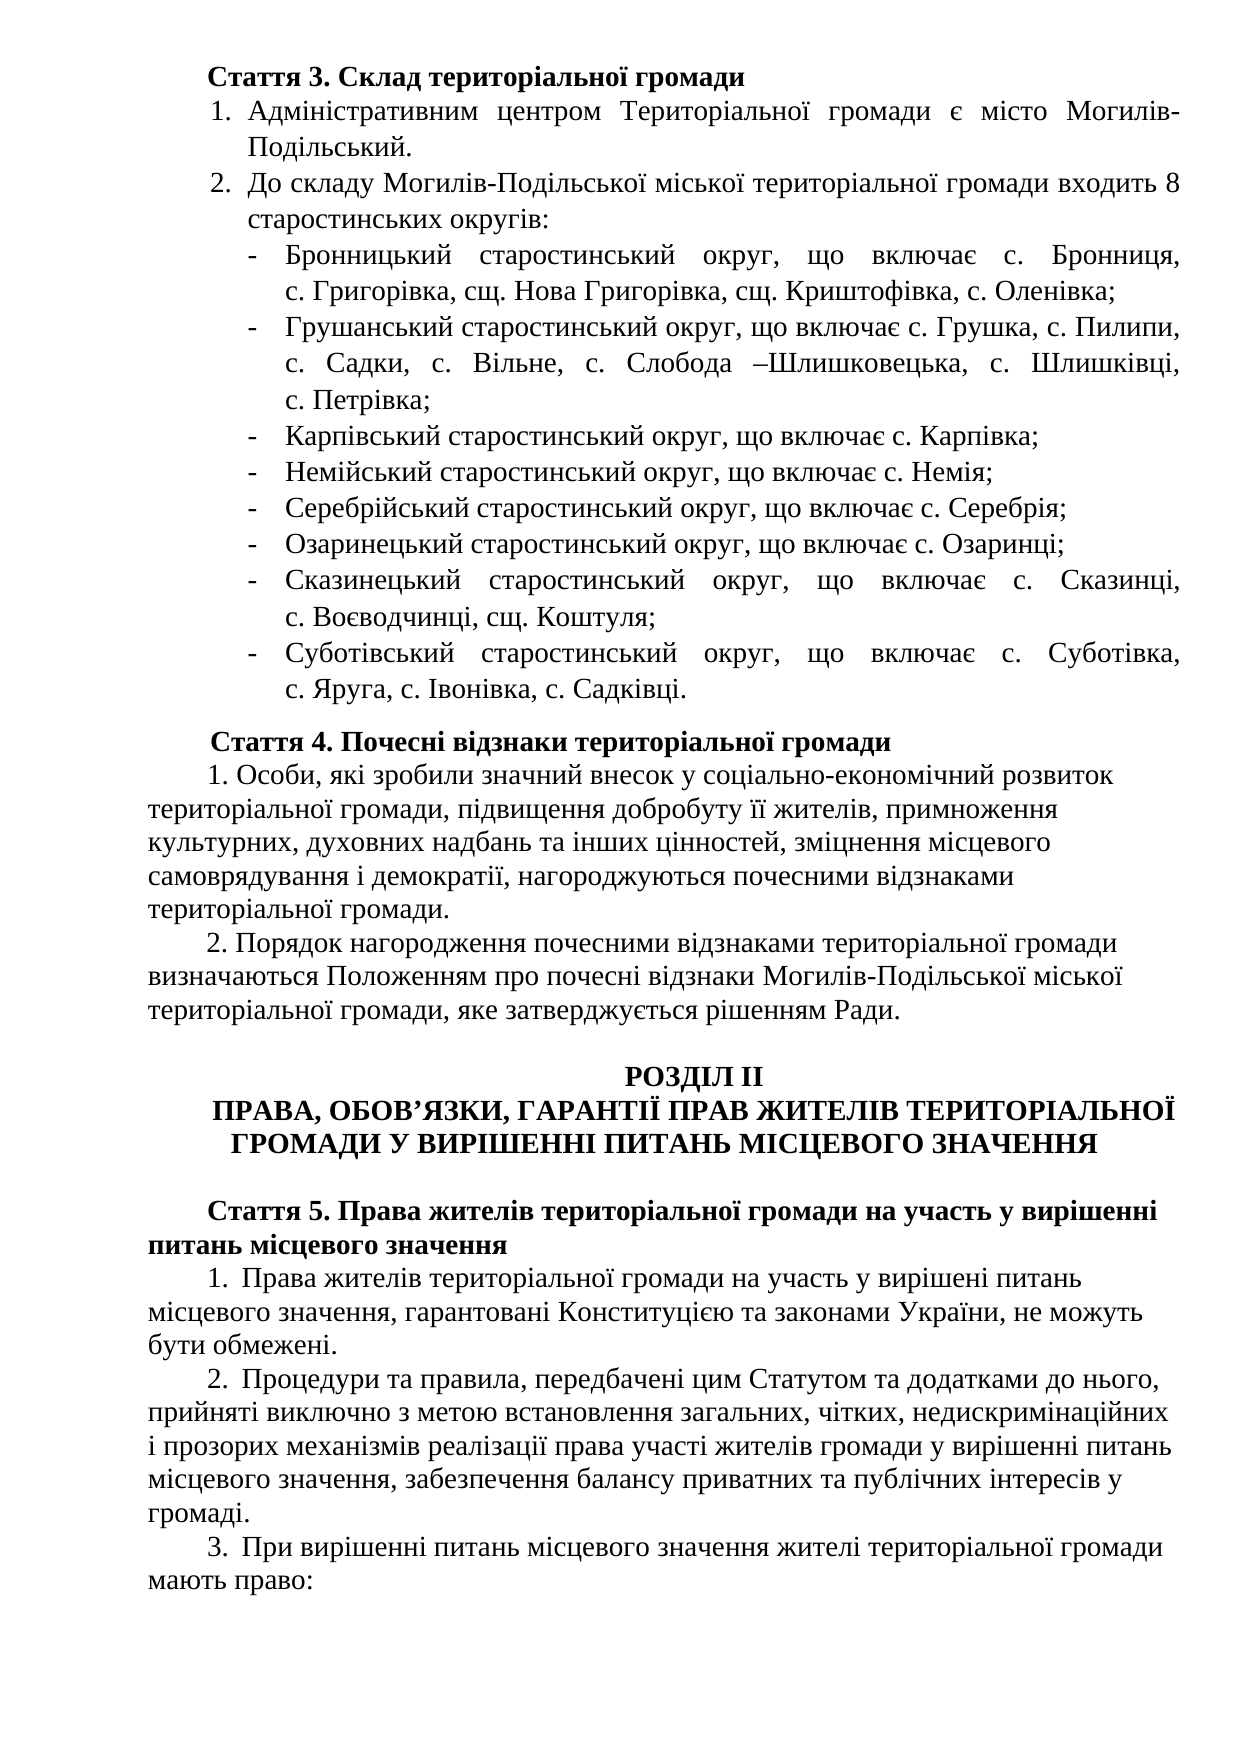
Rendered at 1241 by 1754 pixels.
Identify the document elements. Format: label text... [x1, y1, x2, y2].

text 1. Особи, які зробили значний внесок у соціально-економічний розвиток територіальної громади, підвищення добробуту її жителів, примноження культурних, духовних надбань та інших цінностей, зміцнення місцевого самоврядування і демократії, нагороджуються почесними відзнаками територіальної громади. [148, 757, 1181, 925]
list Права жителів територіальної громади на участь у вирішені питань місцевого значення, гарантовані Конституцією та законами України, не можуть бути обмежені. [148, 1260, 1181, 1361]
text Стаття 3. Склад територіальної громади [148, 59, 1181, 93]
text Стаття 5. Права жителів територіальної громади на участь у вирішенні питань місцевого значення [148, 1193, 1181, 1260]
list Сказинецький старостинський округ, що включає с. Сказинці, с. Воєводчинці, сщ. Коштуля; [247, 562, 1181, 632]
list Суботівський старостинський округ, що включає с. Суботівка, с. Яруга, с. Івонівка, с. Садківці. [247, 635, 1181, 704]
list Процедури та правила, передбачені цим Статутом та додатками до нього, прийняті виключно з метою встановлення загальних, чітких, недискримінаційних і прозорих механізмів реалізації права участі жителів громади у вирішенні питань місцевого значення, забезпечення балансу приватних та публічних інтересів у громаді. [148, 1361, 1181, 1529]
list При вирішенні питань місцевого значення жителі територіальної громади мають право: [148, 1529, 1181, 1596]
list Озаринецький старостинський округ, що включає с. Озаринці; [247, 526, 1181, 560]
text Стаття 4. Почесні відзнаки територіальної громади [148, 724, 1181, 757]
list Немійський старостинський округ, що включає с. Немія; [247, 454, 1181, 488]
text ПРАВА, ОБОВ’ЯЗКИ, ГАРАНТІЇ ПРАВ ЖИТЕЛІВ ТЕРИТОРІАЛЬНОЇ ГРОМАДИ У ВИРІШЕННІ ПИТАНЬ МІСЦЕВОГО ЗНАЧЕННЯ [148, 1093, 1181, 1160]
text РОЗДІЛ ІІ [148, 1059, 1181, 1093]
list Грушанський старостинський округ, що включає с. Грушка, с. Пилипи, с. Садки, с. Вільне, с. Слобода –Шлишковецька, с. Шлишківці, с. Петрівка; [247, 309, 1181, 415]
text 2. Порядок нагородження почесними відзнаками територіальної громади визначаються Положенням про почесні відзнаки Могилів-Подільської міської територіальної громади, яке затверджується рішенням Ради. [148, 925, 1181, 1026]
list Адміністративним центром Територіальної громади є місто Могилів-Подільський. [210, 93, 1181, 162]
list Карпівський старостинський округ, що включає с. Карпівка; [247, 418, 1181, 451]
list Серебрійський старостинський округ, що включає с. Серебрія; [247, 490, 1181, 524]
list До складу Могилів-Подільської міської територіальної громади входить 8 старостинських округів: [210, 165, 1181, 234]
list Бронницький старостинський округ, що включає с. Бронниця, с. Григорівка, сщ. Нова Григорівка, сщ. Криштофівка, с. Оленівка; [247, 237, 1181, 307]
